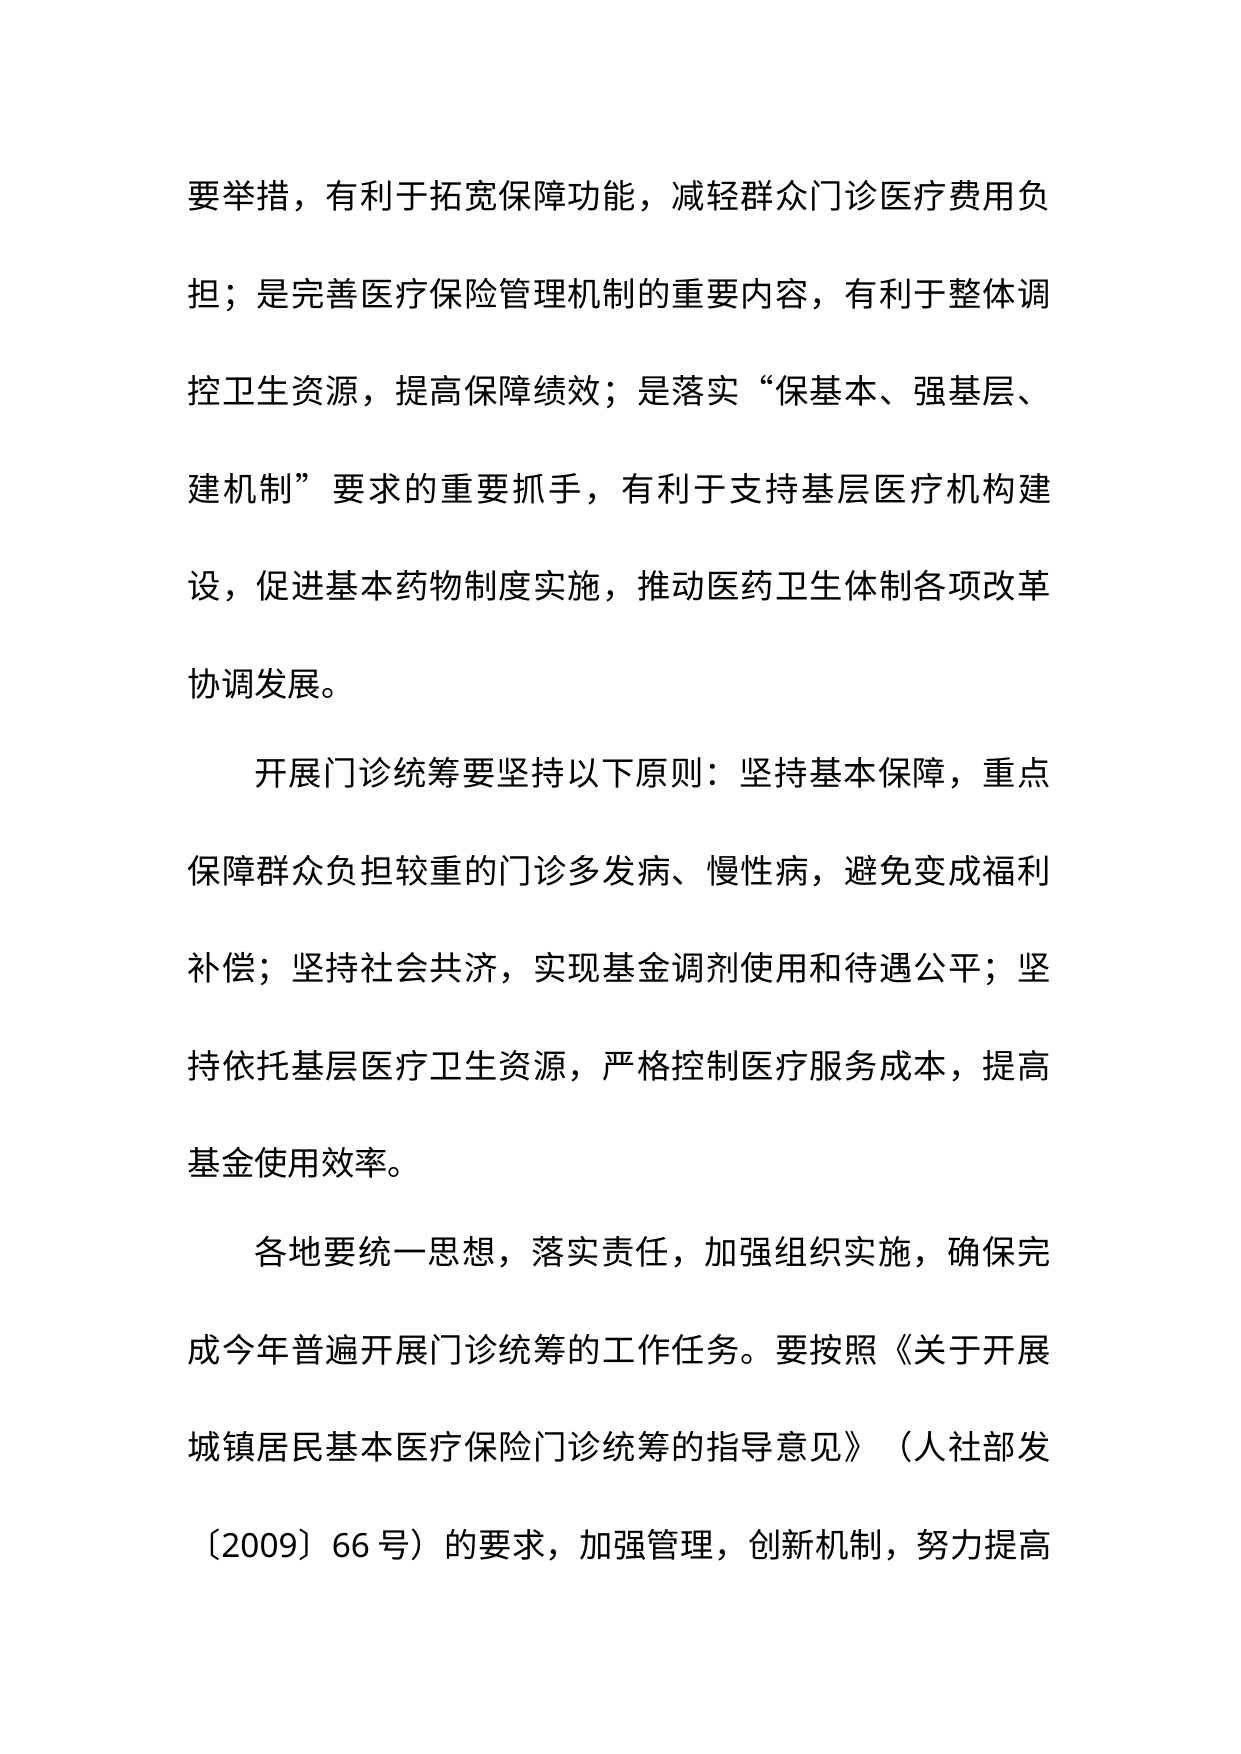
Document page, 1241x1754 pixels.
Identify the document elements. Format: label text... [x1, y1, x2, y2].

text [187, 1218, 1053, 1575]
text 开展门诊统筹要坚持以下原则：坚持基本保障，重点保障群众负担较重的门诊多发病、慢性病，避免变成福利补偿；坚持社会共济，实现基金调剂使用和待遇公平；坚持依托基层医疗卫生资源，严格控制医疗服务成本，提高基金使用效率。 [187, 738, 1053, 1193]
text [187, 162, 1053, 714]
